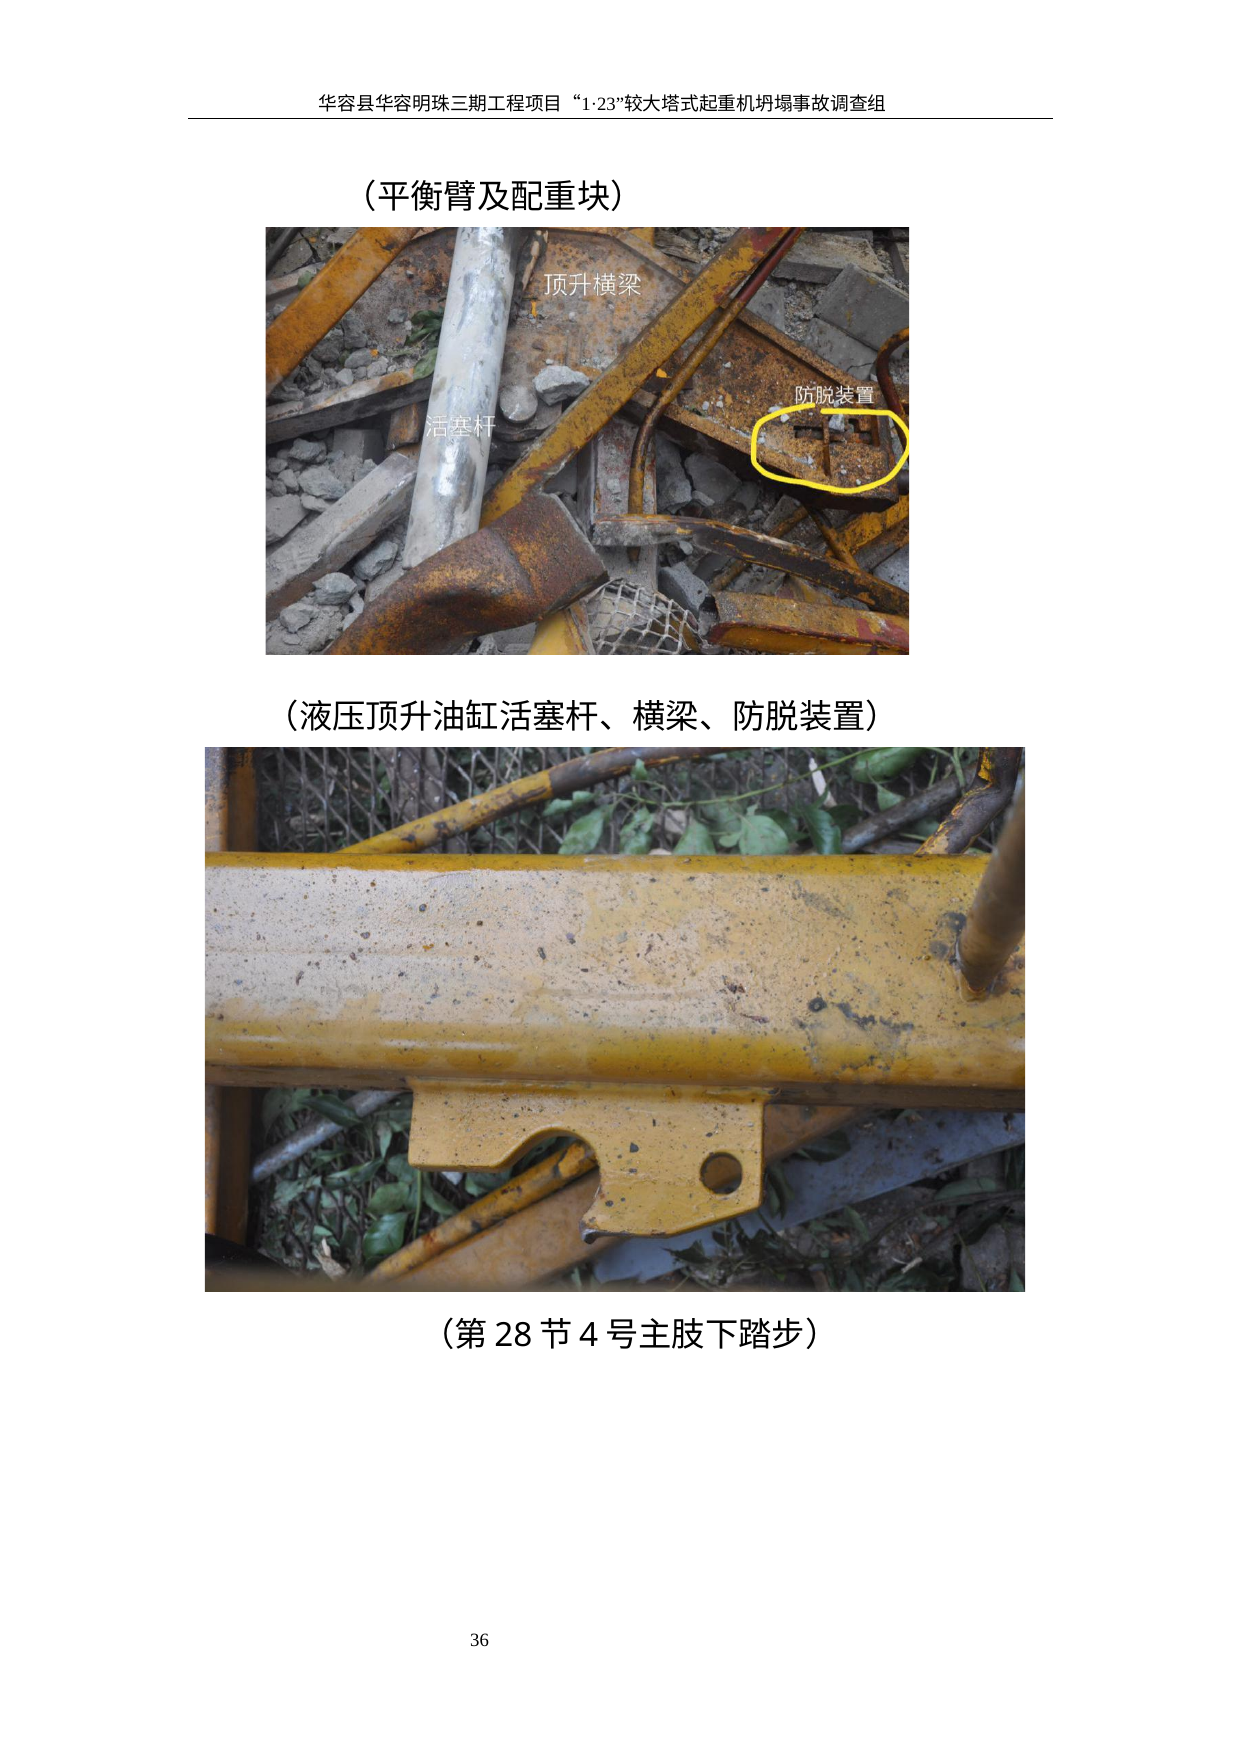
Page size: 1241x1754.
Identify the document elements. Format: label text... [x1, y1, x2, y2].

picture [265, 227, 910, 655]
text （液压顶升油缸活塞杆、横梁、防脱装置） [187, 682, 1053, 747]
picture [204, 747, 1026, 1292]
text （第28节4号主肢下踏步） [187, 1299, 1053, 1364]
text （平衡臂及配重块） [187, 162, 1053, 227]
